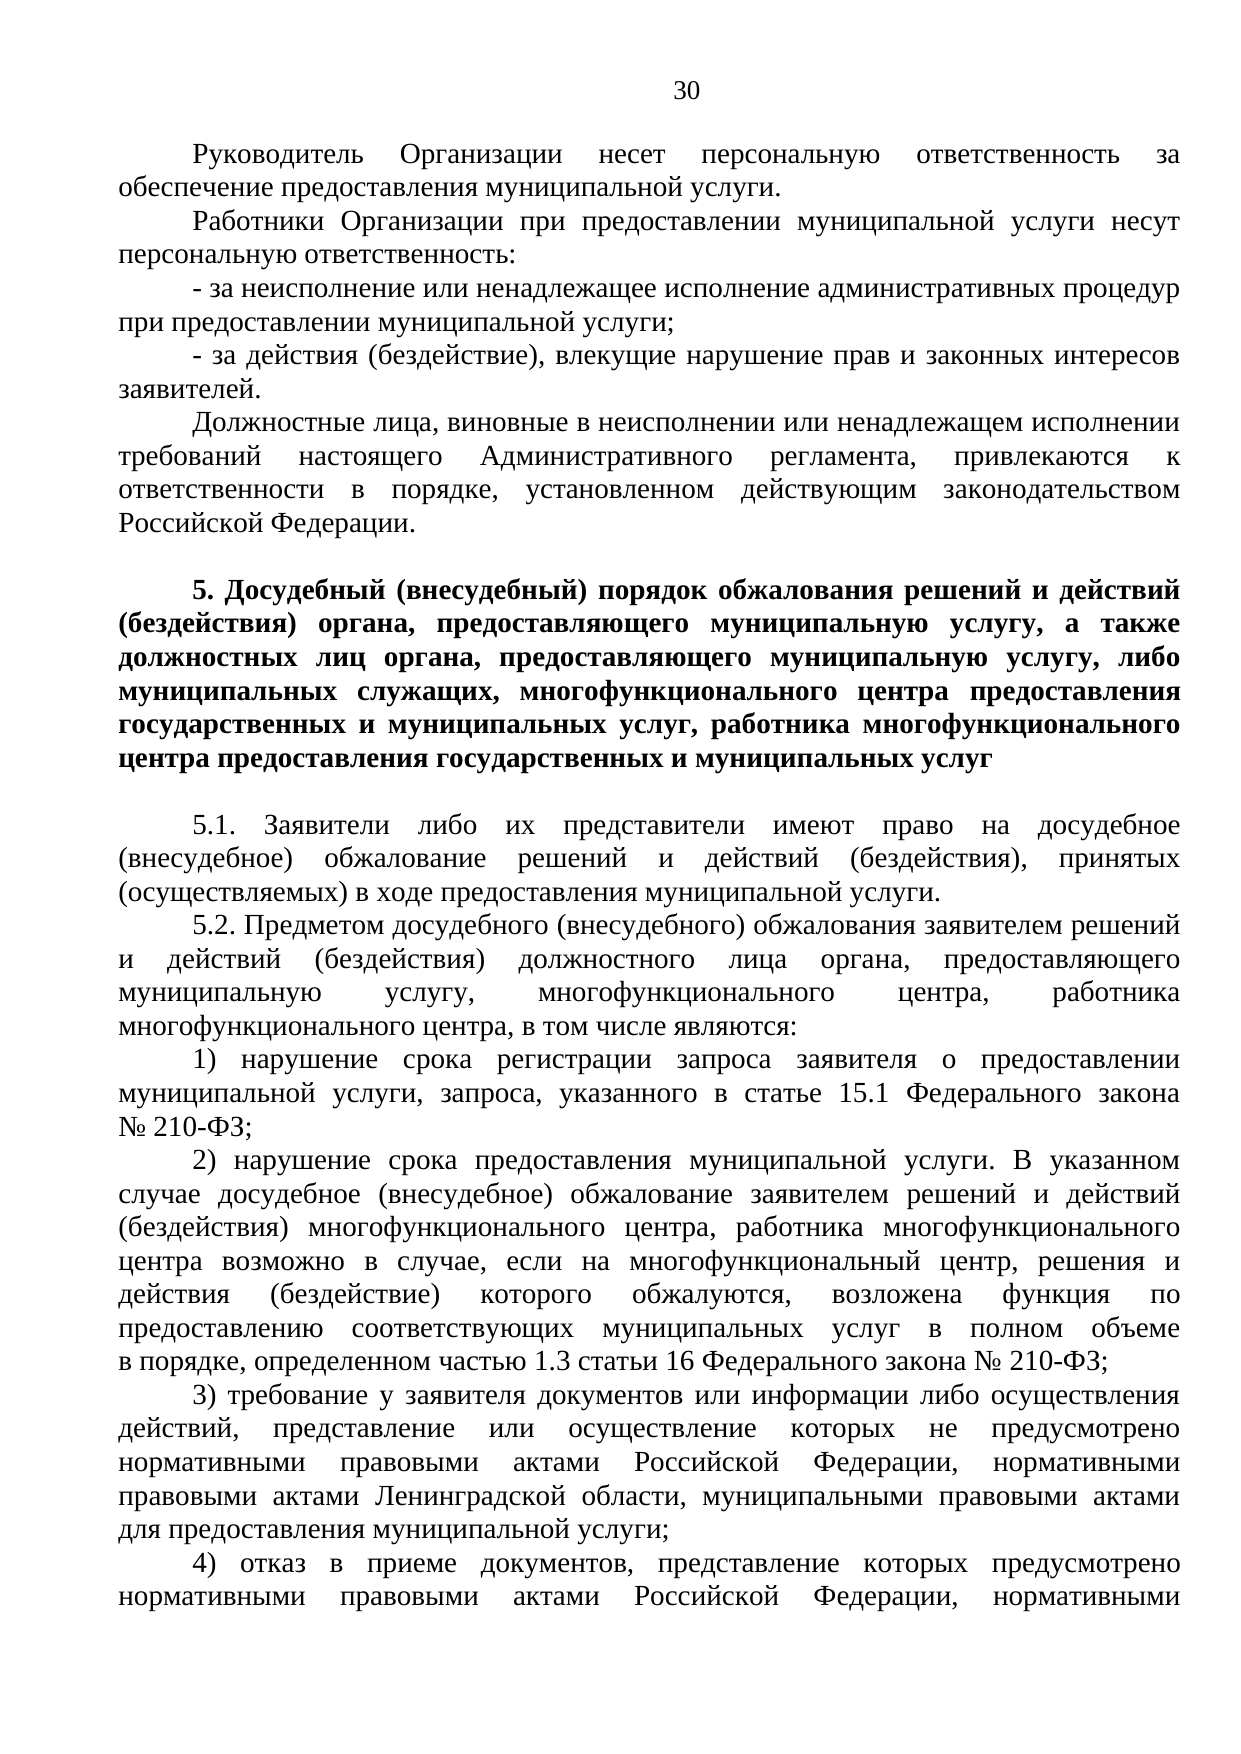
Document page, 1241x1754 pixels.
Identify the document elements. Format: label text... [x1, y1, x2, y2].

text - за неисполнение или ненадлежащее исполнение административных процедур при предоставлении муниципальной услуги; [118, 270, 1181, 337]
text - за действия (бездействие), влекущие нарушение прав и законных интересов заявителей. [118, 337, 1181, 404]
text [118, 1545, 1181, 1612]
text 1) нарушение срока регистрации запроса заявителя о предоставлении муниципальной услуги, запроса, указанного в статье 15.1 Федерального закона № 210-ФЗ; [118, 1042, 1181, 1142]
text Руководитель Организации несет персональную ответственность за обеспечение предоставления муниципальной услуги. [118, 136, 1181, 203]
text 3) требование у заявителя документов или информации либо осуществления действий, представление или осуществление которых не предусмотрено нормативными правовыми актами Российской Федерации, нормативными правовыми актами Ленинградской области, муниципальными правовыми актами для предоставления муниципальной услуги; [118, 1377, 1181, 1545]
text 5.2. Предметом досудебного (внесудебного) обжалования заявителем решений и действий (бездействия) должностного лица органа, предоставляющего муниципальную услугу, многофункционального центра, работника многофункционального центра, в том числе являются: [118, 907, 1181, 1042]
text Работники Организации при предоставлении муниципальной услуги несут персональную ответственность: [118, 203, 1181, 270]
text Должностные лица, виновные в неисполнении или ненадлежащем исполнении требований настоящего Административного регламента, привлекаются к ответственности в порядке, установленном действующим законодательством Российской Федерации. [118, 404, 1181, 538]
text 5.1. Заявители либо их представители имеют право на досудебное (внесудебное) обжалование решений и действий (бездействия), принятых (осуществляемых) в ходе предоставления муниципальной услуги. [118, 807, 1181, 907]
text 2) нарушение срока предоставления муниципальной услуги. В указанном случае досудебное (внесудебное) обжалование заявителем решений и действий (бездействия) многофункционального центра, работника многофункционального центра возможно в случае, если на многофункциональный центр, решения и действия (бездействие) которого обжалуются, возложена функция по предоставлению соответствующих муниципальных услуг в полном объеме в порядке, определенном частью 1.3 статьи 16 Федерального закона № 210-ФЗ; [118, 1142, 1181, 1377]
text 5. Досудебный (внесудебный) порядок обжалования решений и действий (бездействия) органа, предоставляющего муниципальную услугу, а также должностных лиц органа, предоставляющего муниципальную услугу, либо муниципальных служащих, многофункционального центра предоставления государственных и муниципальных услуг, работника многофункционального центра предоставления государственных и муниципальных услуг [118, 572, 1181, 773]
